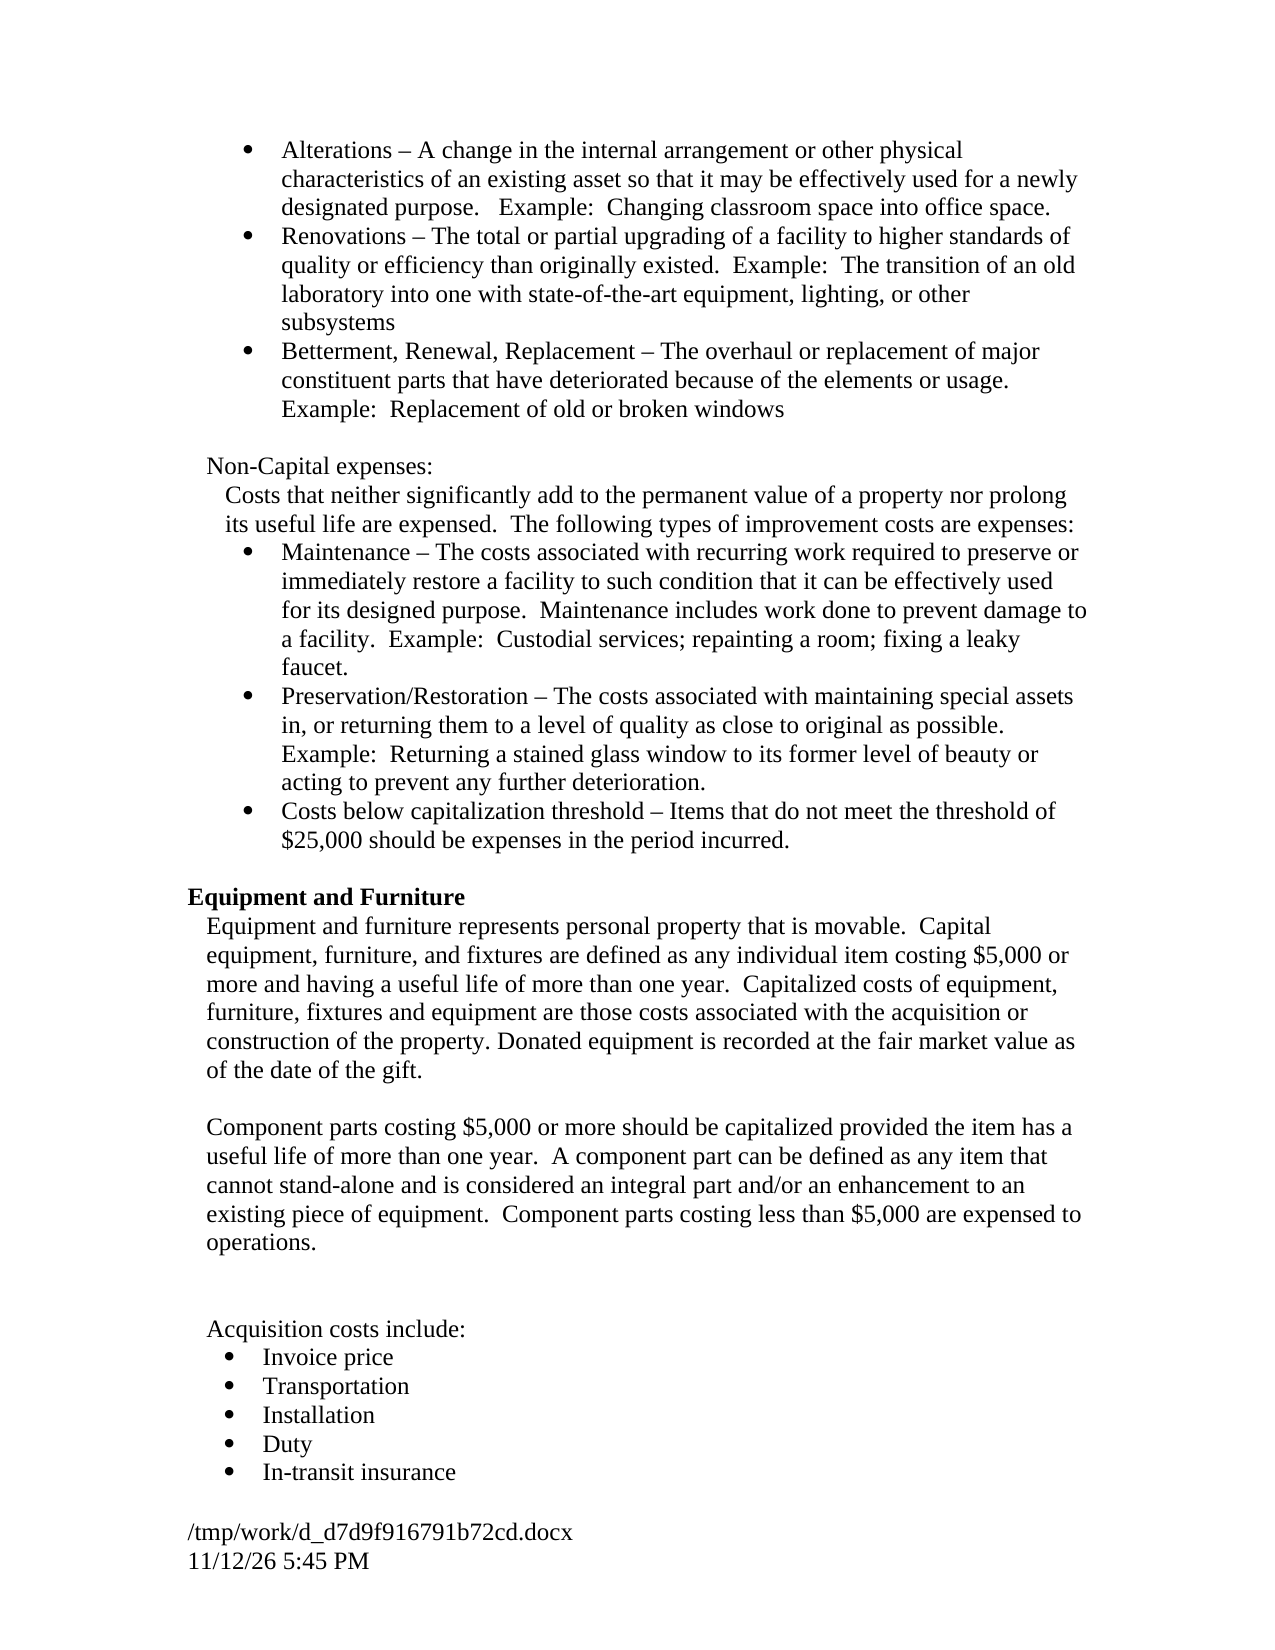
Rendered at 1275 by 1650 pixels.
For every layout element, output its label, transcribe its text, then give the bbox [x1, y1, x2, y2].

title Equipment and furniture represents personal property that is movable. Capital equipment, furniture, and fixtures are defined as any individual item costing $5,000 or more and having a useful life of more than one year. Capitalized costs of equipment, furniture, fixtures and equipment are those costs associated with the acquisition or construction of the property. Donated equipment is recorded at the fair market value as of the date of the gift. [206, 911, 1087, 1084]
title Acquisition costs include: [187, 1314, 1087, 1342]
title Invoice price [225, 1342, 1087, 1371]
title Duty [225, 1429, 1087, 1457]
title Installation [225, 1400, 1087, 1429]
title Alterations – A change in the internal arrangement or other physical characteristics of an existing asset so that it may be effectively used for a newly designated purpose. Example: Changing classroom space into office space. [244, 135, 1087, 221]
title Betterment, Renewal, Replacement – The overhaul or replacement of major constituent parts that have deteriorated because of the elements or usage. Example: Replacement of old or broken windows [244, 336, 1087, 422]
title In-transit insurance [225, 1457, 1087, 1486]
title Renovations – The total or partial upgrading of a facility to higher standards of quality or efficiency than originally existed. Example: The transition of an old laboratory into one with state-of-the-art equipment, lighting, or other subsystems [244, 221, 1087, 336]
title Preservation/Restoration – The costs associated with maintaining special assets in, or returning them to a level of quality as close to original as possible. Example: Returning a stained glass window to its former level of beauty or acting to prevent any further deterioration. [244, 681, 1087, 796]
title Costs below capitalization threshold – Items that do not meet the threshold of $25,000 should be expenses in the period incurred. [244, 796, 1087, 854]
title its useful life are expensed. The following types of improvement costs are expenses: [206, 509, 1087, 537]
title Non-Capital expenses: [206, 451, 1087, 480]
title Maintenance – The costs associated with recurring work required to preserve or immediately restore a facility to such condition that it can be effectively used for its designed purpose. Maintenance includes work done to prevent damage to a facility. Example: Custodial services; repainting a room; fixing a leaky faucet. [244, 537, 1087, 681]
title Transportation [225, 1371, 1087, 1400]
title Costs that neither significantly add to the permanent value of a property nor prolong [206, 480, 1087, 509]
title Equipment and Furniture [187, 882, 1087, 911]
title Component parts costing $5,000 or more should be capitalized provided the item has a useful life of more than one year. A component part can be defined as any item that cannot stand-alone and is considered an integral part and/or an enhancement to an existing piece of equipment. Component parts costing less than $5,000 are expensed to operations. [206, 1112, 1087, 1256]
